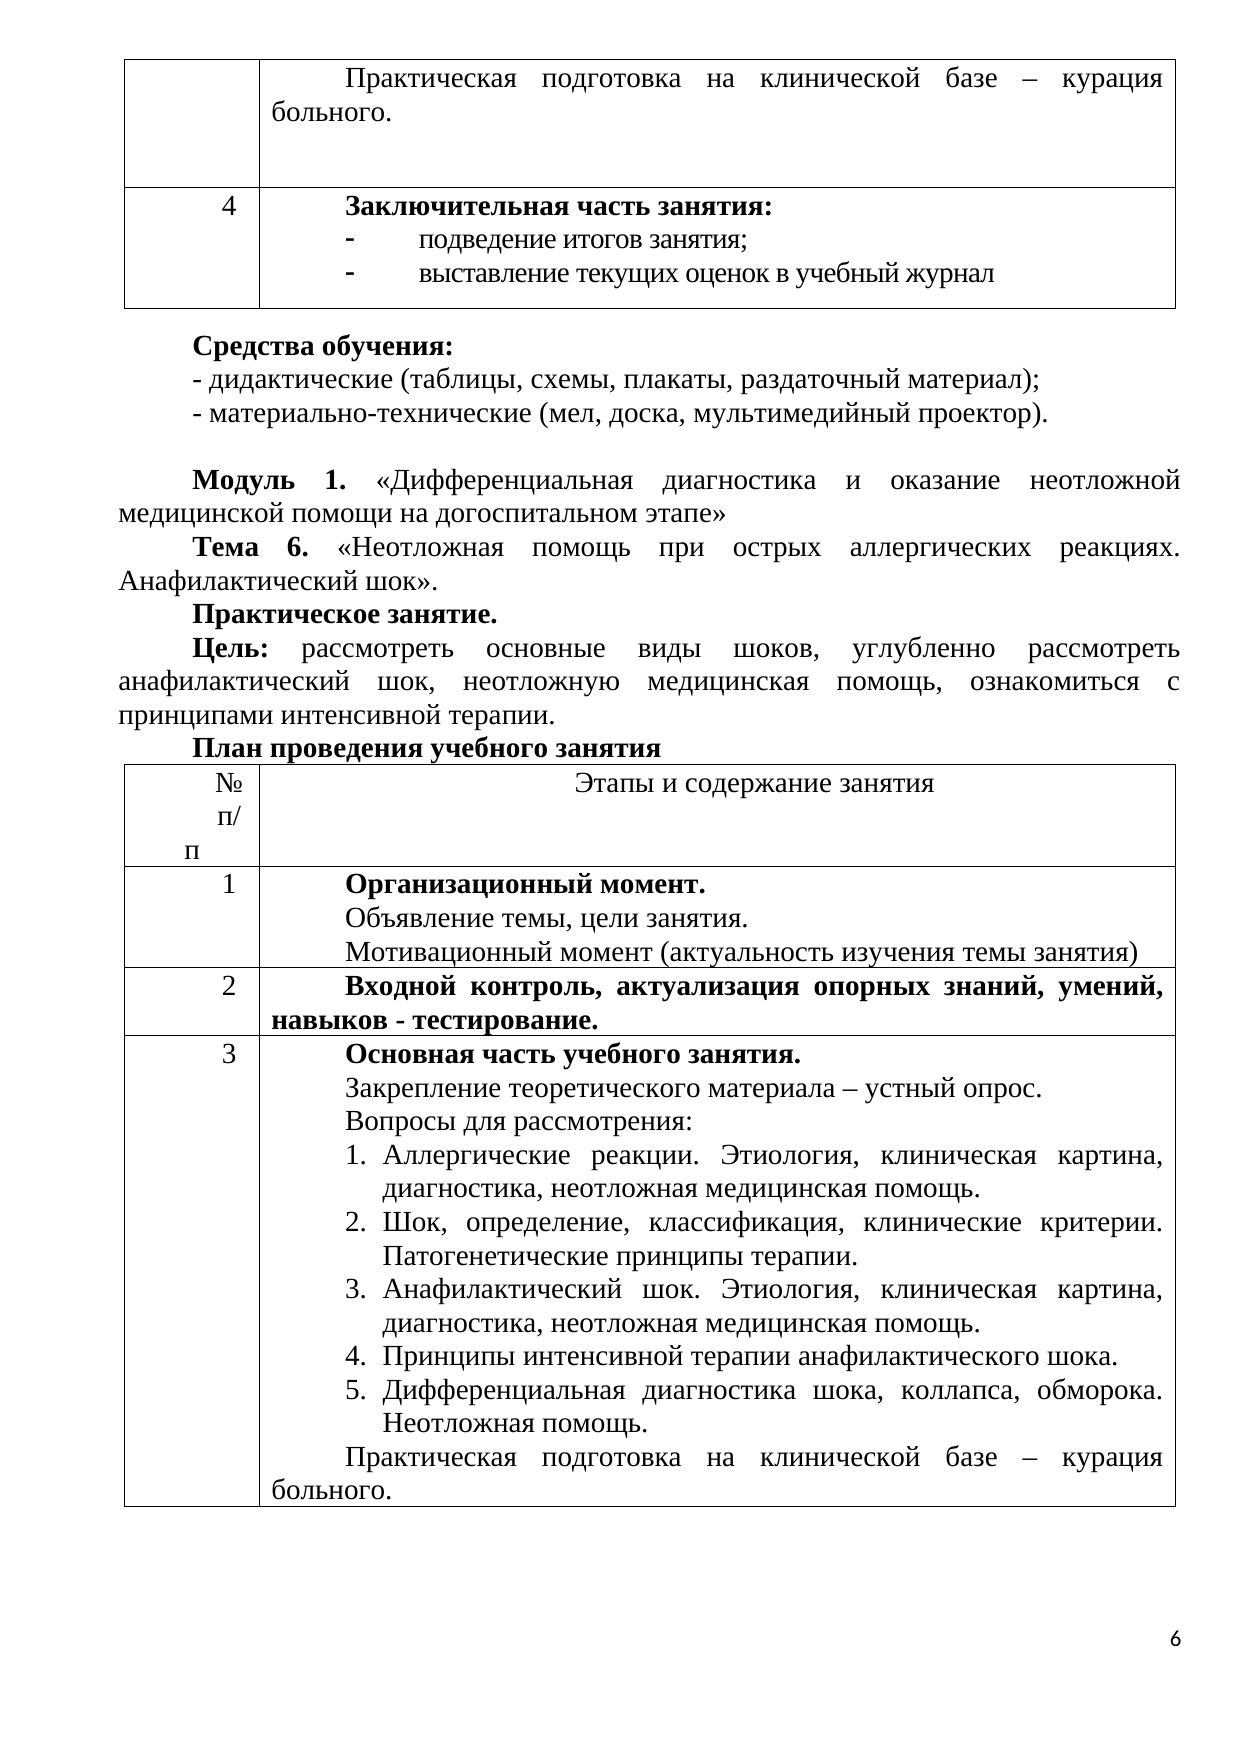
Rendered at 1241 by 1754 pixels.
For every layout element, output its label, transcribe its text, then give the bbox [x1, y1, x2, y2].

table_cell 1 [125, 867, 259, 967]
text Средства обучения: [118, 328, 1181, 361]
text Тема 6. «Неотложная помощь при острых аллергических реакциях. Анафилактический шок». [118, 529, 1181, 596]
table_header № п/п [125, 765, 259, 866]
table_cell 4 [125, 188, 259, 308]
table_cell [260, 60, 1175, 187]
text Цель: рассмотреть основные виды шоков, углубленно рассмотреть анафилактический шок, неотложную медицинская помощь, ознакомиться с принципами интенсивной терапии. [118, 630, 1181, 730]
table_cell Организационный момент. Объявление темы, цели занятия. Мотивационный момент (актуальность изучения темы занятия) [260, 867, 1175, 967]
table_cell Основная часть учебного занятия. Закрепление теоретического материала – устный опрос. Вопросы для рассмотрения: Аллергические реакции. Этиология, клиническая картина, диагностика, неотложная медицинская помощь. Шок, определение, классификация, клинические критерии. Патогенетические принципы терапии. Анафилактический шок. Этиология, клиническая картина, диагностика, неотложная медицинская помощь. Принципы интенсивной терапии анафилактического шока. Дифференциальная диагностика шока, коллапса, обморока. Неотложная помощь. Практическая подготовка на клинической базе – курация больного. [260, 1036, 1175, 1506]
text - материально-технические (мел, доска, мультимедийный проектор). [118, 395, 1181, 428]
text - дидактические (таблицы, схемы, плакаты, раздаточный материал); [118, 361, 1181, 395]
table_cell 2 [125, 968, 259, 1035]
table_header Этапы и содержание занятия [260, 765, 1175, 866]
table_cell 3 [125, 1036, 259, 1506]
text Практическое занятие. [118, 596, 1181, 630]
table_cell Заключительная часть занятия: подведение итогов занятия; выставление текущих оценок в учебный журнал [260, 188, 1175, 308]
text План проведения учебного занятия [118, 730, 1181, 764]
table_cell 3 [125, 60, 259, 187]
table_cell Входной контроль, актуализация опорных знаний, умений, навыков - тестирование. [260, 968, 1175, 1035]
text Модуль 1. «Дифференциальная диагностика и оказание неотложной медицинской помощи на догоспитальном этапе» [118, 462, 1181, 529]
